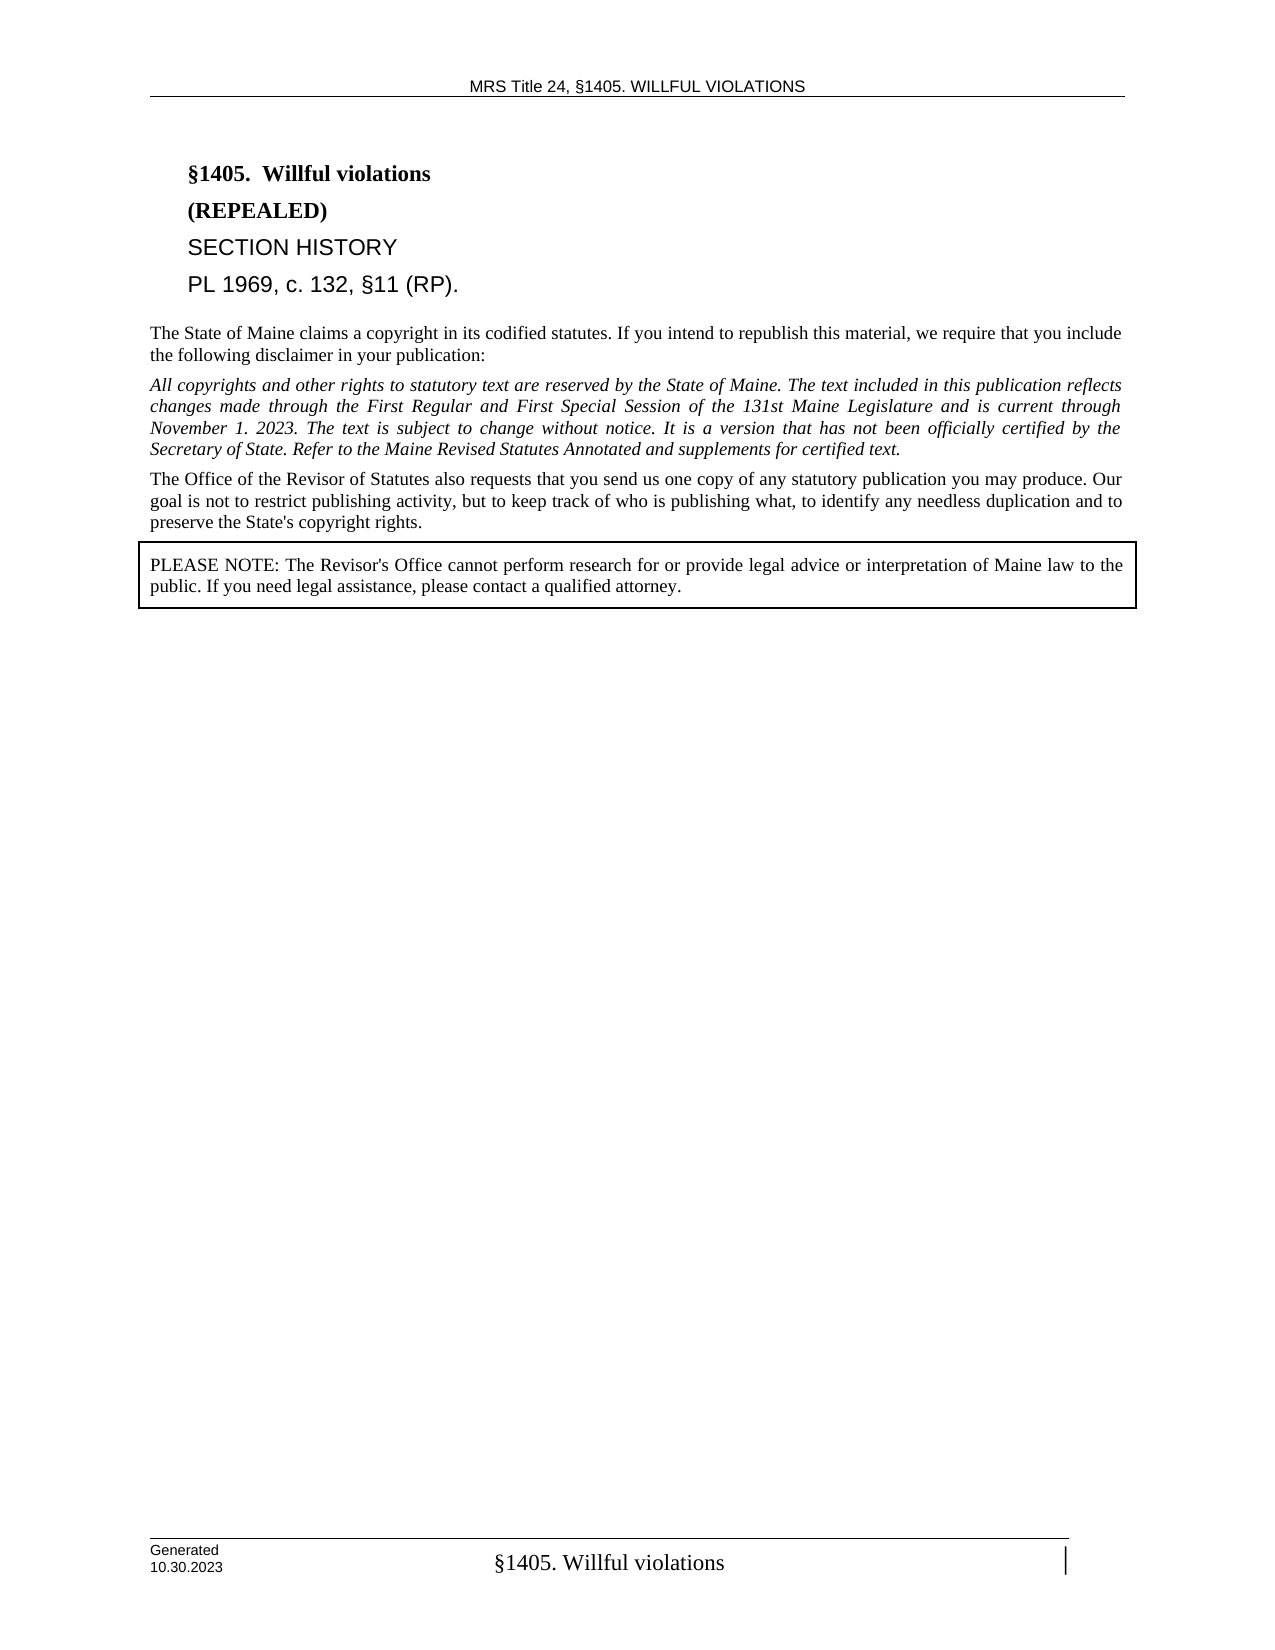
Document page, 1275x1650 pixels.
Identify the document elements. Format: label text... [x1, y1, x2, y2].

text All copyrights and other rights to statutory text are reserved by the State of Maine. The text included in this publication reflects changes made through the First Regular and First Special Session of the 131st Maine Legislature and is current through November 1. 2023 . The text is subject to change without notice. It is a version that has not been officially certified by the Secretary of State. Refer to the Maine Revised Statutes Annotated and supplements for certified text. [150, 373, 1125, 460]
text §1405. Willful violations [187, 160, 1125, 187]
text (REPEALED) [187, 197, 1125, 223]
text The State of Maine claims a copyright in its codified statutes. If you intend to republish this material, we require that you include the following disclaimer in your publication: [150, 322, 1125, 365]
text PL 1969, c. 132, §11 (RP). [187, 271, 1125, 297]
text The Office of the Revisor of Statutes also requests that you send us one copy of any statutory publication you may produce. Our goal is not to restrict publishing activity, but to keep track of who is publishing what, to identify any needless duplication and to preserve the State's copyright rights. [150, 468, 1125, 533]
text PLEASE NOTE: The Revisor's Office cannot perform research for or provide legal advice or interpretation of Maine law to the public. If you need legal assistance, please contact a qualified attorney. [140, 543, 1135, 607]
text SECTION HISTORY [187, 234, 1125, 260]
